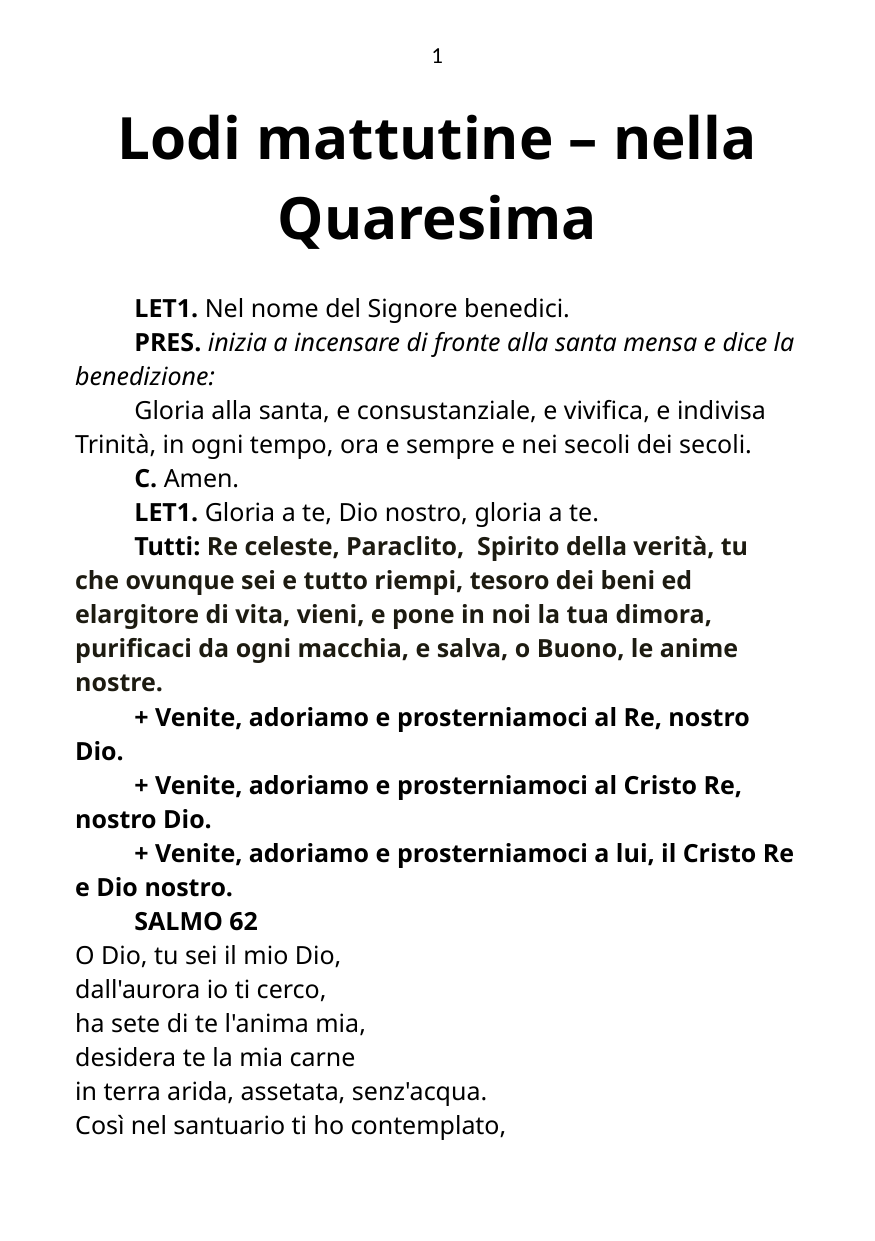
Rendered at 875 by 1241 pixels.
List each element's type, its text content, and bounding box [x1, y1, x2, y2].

text O Dio, tu sei il mio Dio, dall'aurora io ti cerco, ha sete di te l'anima mia, desidera te la mia carne in terra arida, assetata, senz'acqua. [75, 938, 799, 1108]
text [75, 1108, 799, 1142]
text C. Amen. [75, 461, 799, 495]
text LET1. Gloria a te, Dio nostro, gloria a te. [75, 495, 799, 529]
text Lodi mattutine – nella Quaresima [75, 97, 799, 256]
text LET1. Nel nome del Signore benedici. [75, 290, 799, 324]
text Tutti: Re celeste, Paraclito, Spirito della verità, tu che ovunque sei e tutto riempi, tesoro dei beni ed elargitore di vita, vieni, e pone in noi la tua dimora, purificaci da ogni macchia, e salva, o Buono, le anime nostre. [75, 529, 799, 699]
text + Venite, adoriamo e prosterniamoci al Cristo Re, nostro Dio. [75, 767, 799, 835]
text PRES. inizia a incensare di fronte alla santa mensa e dice la benedizione: [75, 324, 799, 393]
text Gloria alla santa, e consustanziale, e vivifica, e indivisa Trinità, in ogni tempo, ora e sempre e nei secoli dei secoli. [75, 393, 799, 461]
text + Venite, adoriamo e prosterniamoci al Re, nostro Dio. [75, 699, 799, 767]
text SALMO 62 [75, 903, 799, 938]
text + Venite, adoriamo e prosterniamoci a lui, il Cristo Re e Dio nostro. [75, 835, 799, 903]
